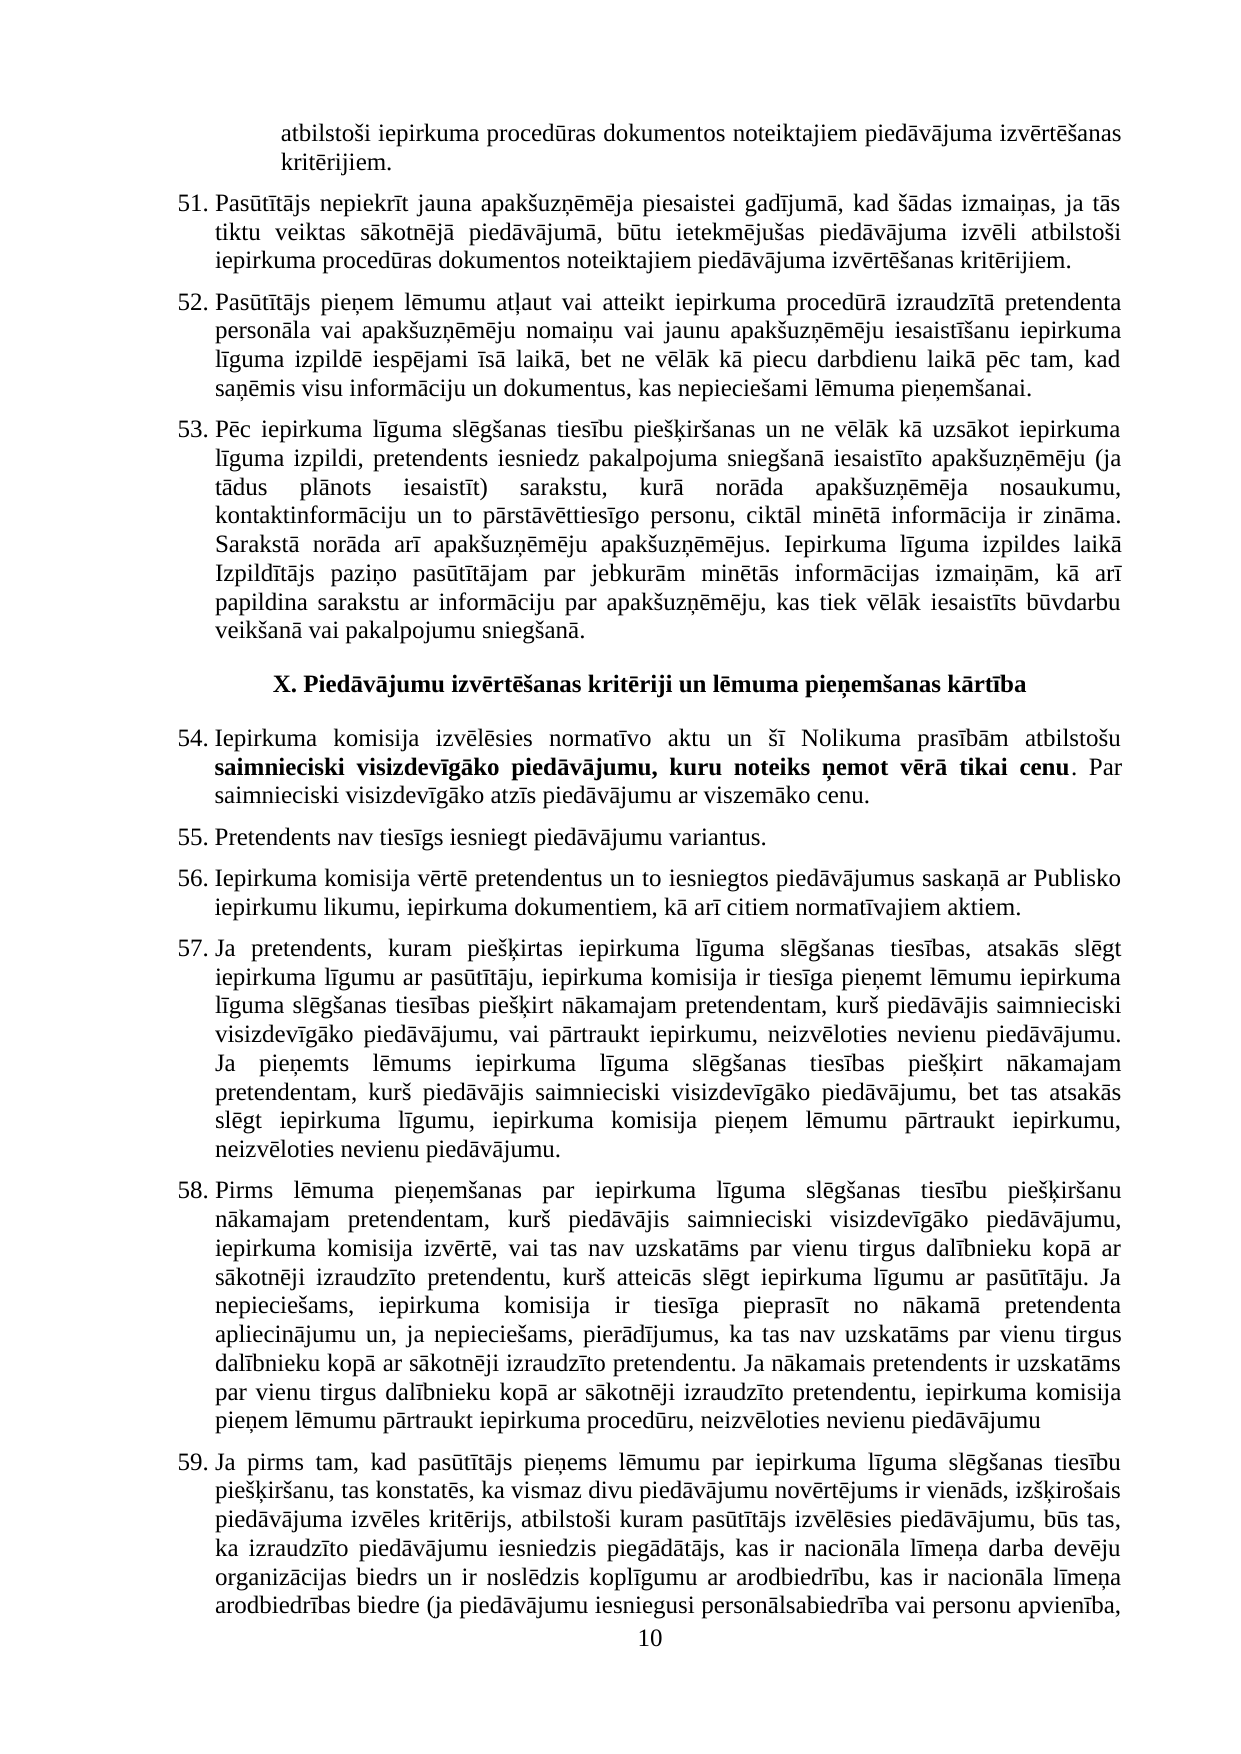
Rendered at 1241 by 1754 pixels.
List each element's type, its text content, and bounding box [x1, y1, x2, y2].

list Iepirkuma komisija vērtē pretendentus un to iesniegtos piedāvājumus saskaņā ar Publisko iepirkumu likumu, iepirkuma dokumentiem, kā arī citiem normatīvajiem aktiem. [177, 863, 1122, 921]
text X. Piedāvājumu izvērtēšanas kritēriji un lēmuma pieņemšanas kārtība [177, 669, 1122, 698]
list Pēc iepirkuma līguma slēgšanas tiesību piešķiršanas un ne vēlāk kā uzsākot iepirkuma līguma izpildi, pretendents iesniedz pakalpojuma sniegšanā iesaistīto apakšuzņēmēju (ja tādus plānots iesaistīt) sarakstu, kurā norāda apakšuzņēmēja nosaukumu, kontaktinformāciju un to pārstāvēttiesīgo personu, ciktāl minētā informācija ir zināma. Sarakstā norāda arī apakšuzņēmēju apakšuzņēmējus. Iepirkuma līguma izpildes laikā Izpildītājs paziņo pasūtītājam par jebkurām minētās informācijas izmaiņām, kā arī papildina sarakstu ar informāciju par apakšuzņēmēju, kas tiek vēlāk iesaistīts būvdarbu veikšanā vai pakalpojumu sniegšanā. [177, 414, 1122, 644]
list Pasūtītājs pieņem lēmumu atļaut vai atteikt iepirkuma procedūrā izraudzītā pretendenta personāla vai apakšuzņēmēju nomaiņu vai jaunu apakšuzņēmēju iesaistīšanu iepirkuma līguma izpildē iespējami īsā laikā, bet ne vēlāk kā piecu darbdienu laikā pēc tam, kad saņēmis visu informāciju un dokumentus, kas nepieciešami lēmuma pieņemšanai. [177, 287, 1122, 402]
list Ja pretendents, kuram piešķirtas iepirkuma līguma slēgšanas tiesības, atsakās slēgt iepirkuma līgumu ar pasūtītāju, iepirkuma komisija ir tiesīga pieņemt lēmumu iepirkuma līguma slēgšanas tiesības piešķirt nākamajam pretendentam, kurš piedāvājis saimnieciski visizdevīgāko piedāvājumu, vai pārtraukt iepirkumu, neizvēloties nevienu piedāvājumu. Ja pieņemts lēmums iepirkuma līguma slēgšanas tiesības piešķirt nākamajam pretendentam, kurš piedāvājis saimnieciski visizdevīgāko piedāvājumu, bet tas atsakās slēgt iepirkuma līgumu, iepirkuma komisija pieņem lēmumu pārtraukt iepirkumu, neizvēloties nevienu piedāvājumu. [177, 933, 1122, 1163]
list Iepirkuma komisija izvēlēsies normatīvo aktu un šī Nolikuma prasībām atbilstošu saimnieciski visizdevīgāko piedāvājumu, kuru noteiks ņemot vērā tikai cenu. Par saimnieciski visizdevīgāko atzīs piedāvājumu ar viszemāko cenu. [177, 723, 1122, 809]
list Pasūtītājs nepiekrīt jauna apakšuzņēmēja piesaistei gadījumā, kad šādas izmaiņas, ja tās tiktu veiktas sākotnējā piedāvājumā, būtu ietekmējušas piedāvājuma izvēli atbilstoši iepirkuma procedūras dokumentos noteiktajiem piedāvājuma izvērtēšanas kritērijiem. [177, 188, 1122, 274]
list Pretendents nav tiesīgs iesniegt piedāvājumu variantus. [177, 822, 1122, 851]
list Pirms lēmuma pieņemšanas par iepirkuma līguma slēgšanas tiesību piešķiršanu nākamajam pretendentam, kurš piedāvājis saimnieciski visizdevīgāko piedāvājumu, iepirkuma komisija izvērtē, vai tas nav uzskatāms par vienu tirgus dalībnieku kopā ar sākotnēji izraudzīto pretendentu, kurš atteicās slēgt iepirkuma līgumu ar pasūtītāju. Ja nepieciešams, iepirkuma komisija ir tiesīga pieprasīt no nākamā pretendenta apliecinājumu un, ja nepieciešams, pierādījumus, ka tas nav uzskatāms par vienu tirgus dalībnieku kopā ar sākotnēji izraudzīto pretendentu. Ja nākamais pretendents ir uzskatāms par vienu tirgus dalībnieku kopā ar sākotnēji izraudzīto pretendentu, iepirkuma komisija pieņem lēmumu pārtraukt iepirkuma procedūru, neizvēloties nevienu piedāvājumu [177, 1176, 1122, 1434]
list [177, 1447, 1122, 1619]
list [215, 118, 1122, 176]
